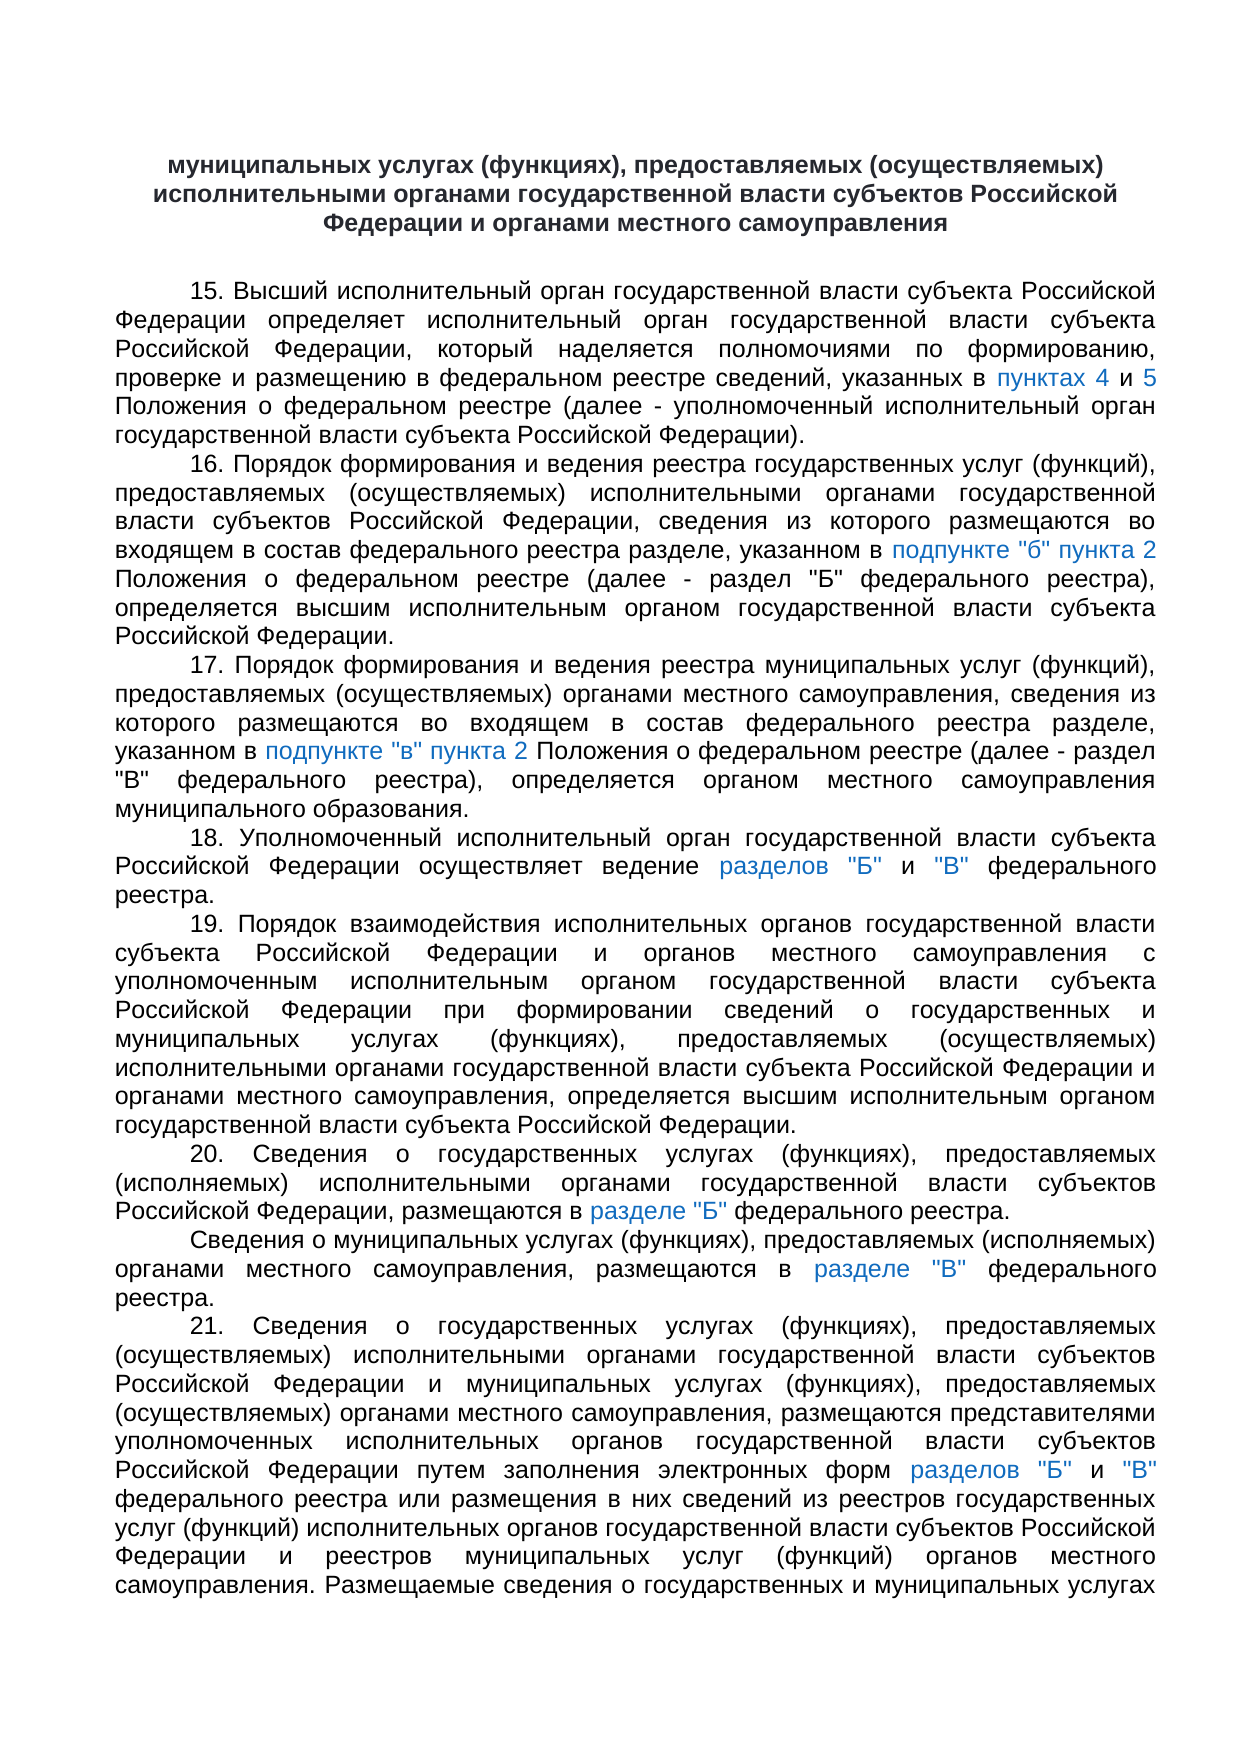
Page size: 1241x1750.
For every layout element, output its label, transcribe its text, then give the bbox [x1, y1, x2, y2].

text 19. Порядок взаимодействия исполнительных органов государственной власти субъекта Российской Федерации и органов местного самоуправления с уполномоченным исполнительным органом государственной власти субъекта Российской Федерации при формировании сведений о государственных и муниципальных услугах (функциях), предоставляемых (осуществляемых) исполнительными органами государственной власти субъекта Российской Федерации и органами местного самоуправления, определяется высшим исполнительным органом государственной власти субъекта Российской Федерации. [114, 909, 1157, 1139]
text 20. Сведения о государственных услугах (функциях), предоставляемых (исполняемых) исполнительными органами государственной власти субъектов Российской Федерации, размещаются в разделе "Б" федерального реестра. [114, 1139, 1157, 1225]
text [114, 1311, 1157, 1599]
text 17. Порядок формирования и ведения реестра муниципальных услуг (функций), предоставляемых (осуществляемых) органами местного самоуправления, сведения из которого размещаются во входящем в состав федерального реестра разделе, указанном в подпункте "в" пункта 2 Положения о федеральном реестре (далее - раздел "В" федерального реестра), определяется органом местного самоуправления муниципального образования. [114, 650, 1157, 822]
text Сведения о муниципальных услугах (функциях), предоставляемых (исполняемых) органами местного самоуправления, размещаются в разделе "В" федерального реестра. [114, 1225, 1157, 1311]
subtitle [114, 150, 1157, 236]
text 18. Уполномоченный исполнительный орган государственной власти субъекта Российской Федерации осуществляет ведение разделов "Б" и "В" федерального реестра. [114, 822, 1157, 909]
text 15. Высший исполнительный орган государственной власти субъекта Российской Федерации определяет исполнительный орган государственной власти субъекта Российской Федерации, который наделяется полномочиями по формированию, проверке и размещению в федеральном реестре сведений, указанных в пунктах 4 и 5 Положения о федеральном реестре (далее - уполномоченный исполнительный орган государственной власти субъекта Российской Федерации). [114, 276, 1157, 449]
text 16. Порядок формирования и ведения реестра государственных услуг (функций), предоставляемых (осуществляемых) исполнительными органами государственной власти субъектов Российской Федерации, сведения из которого размещаются во входящем в состав федерального реестра разделе, указанном в подпункте "б" пункта 2 Положения о федеральном реестре (далее - раздел "Б" федерального реестра), определяется высшим исполнительным органом государственной власти субъекта Российской Федерации. [114, 449, 1157, 650]
